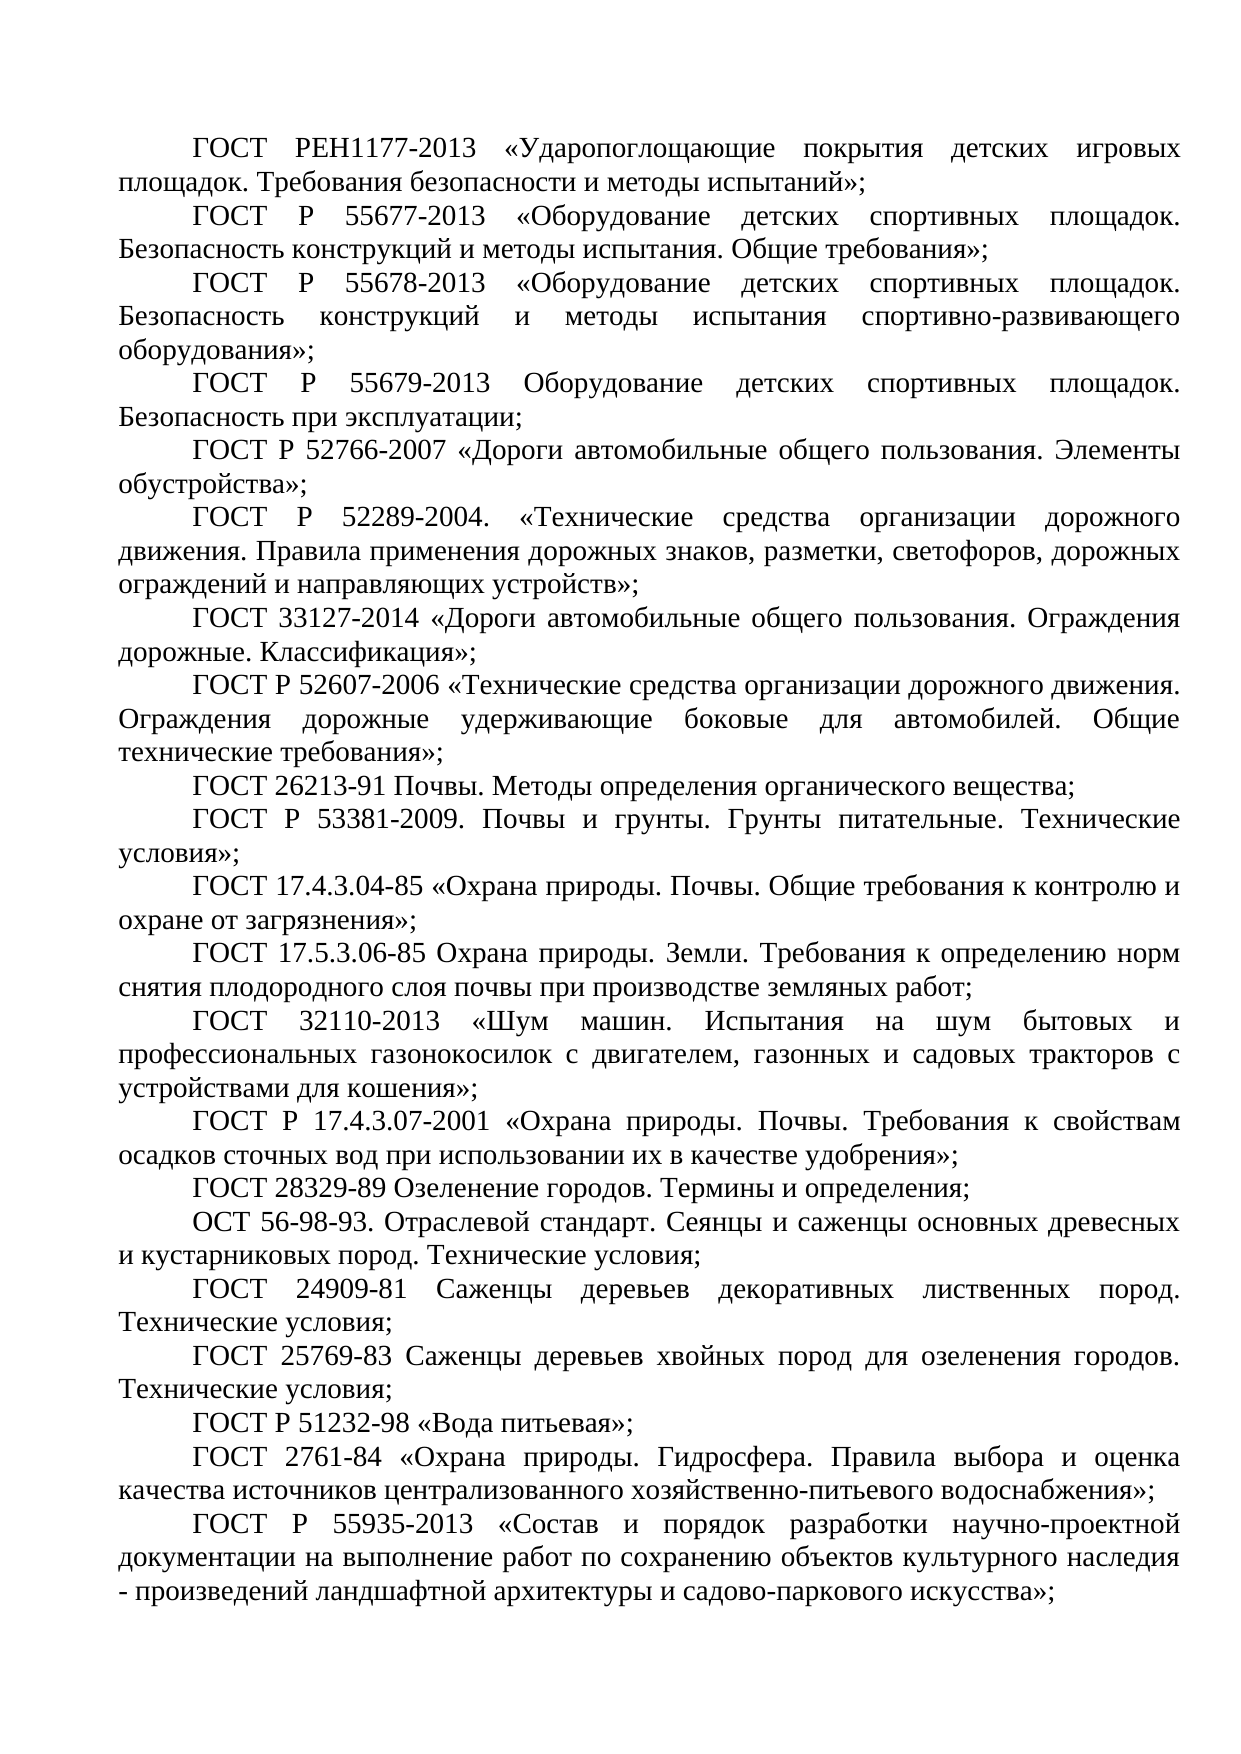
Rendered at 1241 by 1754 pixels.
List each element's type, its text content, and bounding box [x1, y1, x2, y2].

text ГОСТ 17.4.3.04-85 «Охрана природы. Почвы. Общие требования к контролю и охране от загрязнения»; [118, 868, 1181, 936]
text ГОСТ Р 52607-2006 «Технические средства организации дорожного движения. Ограждения дорожные удерживающие боковые для автомобилей. Общие технические требования»; [118, 667, 1181, 768]
text ГОСТ Р 52766-2007 «Дороги автомобильные общего пользования. Элементы обустройства»; [118, 432, 1181, 499]
text ГОСТ 26213-91 Почвы. Методы определения органического вещества; [118, 768, 1181, 801]
text ГОСТ 24909-81 Саженцы деревьев декоративных лиственных пород. Технические условия; [118, 1271, 1181, 1338]
text ГОСТ Р 17.4.3.07-2001 «Охрана природы. Почвы. Требования к свойствам осадков сточных вод при использовании их в качестве удобрения»; [118, 1103, 1181, 1170]
text ГОСТ Р 55679-2013 Оборудование детских спортивных площадок. Безопасность при эксплуатации; [118, 365, 1181, 432]
text ГОСТ 2761-84 «Охрана природы. Гидросфера. Правила выбора и оценка качества источников централизованного хозяйственно-питьевого водоснабжения»; [118, 1439, 1181, 1506]
text ГОСТ 17.5.3.06-85 Охрана природы. Земли. Требования к определению норм снятия плодородного слоя почвы при производстве земляных работ; [118, 936, 1181, 1003]
text ГОСТ 32110-2013 «Шум машин. Испытания на шум бытовых и профессиональных газонокосилок с двигателем, газонных и садовых тракторов с устройствами для кошения»; [118, 1003, 1181, 1103]
text ГОСТ Р 55678-2013 «Оборудование детских спортивных площадок. Безопасность конструкций и методы испытания спортивно-развивающего оборудования»; [118, 265, 1181, 365]
text ГОСТ Р 55935-2013 «Состав и порядок разработки научно-проектной документации на выполнение работ по сохранению объектов культурного наследия - произведений ландшафтной архитектуры и садово-паркового искусства»; [118, 1506, 1181, 1606]
text ГОСТ 33127-2014 «Дороги автомобильные общего пользования. Ограждения дорожные. Классификация»; [118, 600, 1181, 667]
text ГОСТ Р 51232-98 «Вода питьевая»; [118, 1405, 1181, 1439]
text ГОСТ 28329-89 Озеленение городов. Термины и определения; [118, 1170, 1181, 1204]
text ОСТ 56-98-93. Отраслевой стандарт. Сеянцы и саженцы основных древесных и кустарниковых пород. Технические условия; [118, 1204, 1181, 1271]
text ГОСТ 25769-83 Саженцы деревьев хвойных пород для озеленения городов. Технические условия; [118, 1338, 1181, 1405]
text ГОСТ РEH1177-2013 «Ударопоглощающие покрытия детских игровых площадок. Требования безопасности и методы испытаний»; [118, 131, 1181, 198]
text ГОСТ Р 55677-2013 «Оборудование детских спортивных площадок. Безопасность конструкций и методы испытания. Общие требования»; [118, 198, 1181, 265]
text ГОСТ Р 52289-2004. «Технические средства организации дорожного движения. Правила применения дорожных знаков, разметки, светофоров, дорожных ограждений и направляющих устройств»; [118, 499, 1181, 600]
text ГОСТ Р 53381-2009. Почвы и грунты. Грунты питательные. Технические условия»; [118, 801, 1181, 868]
